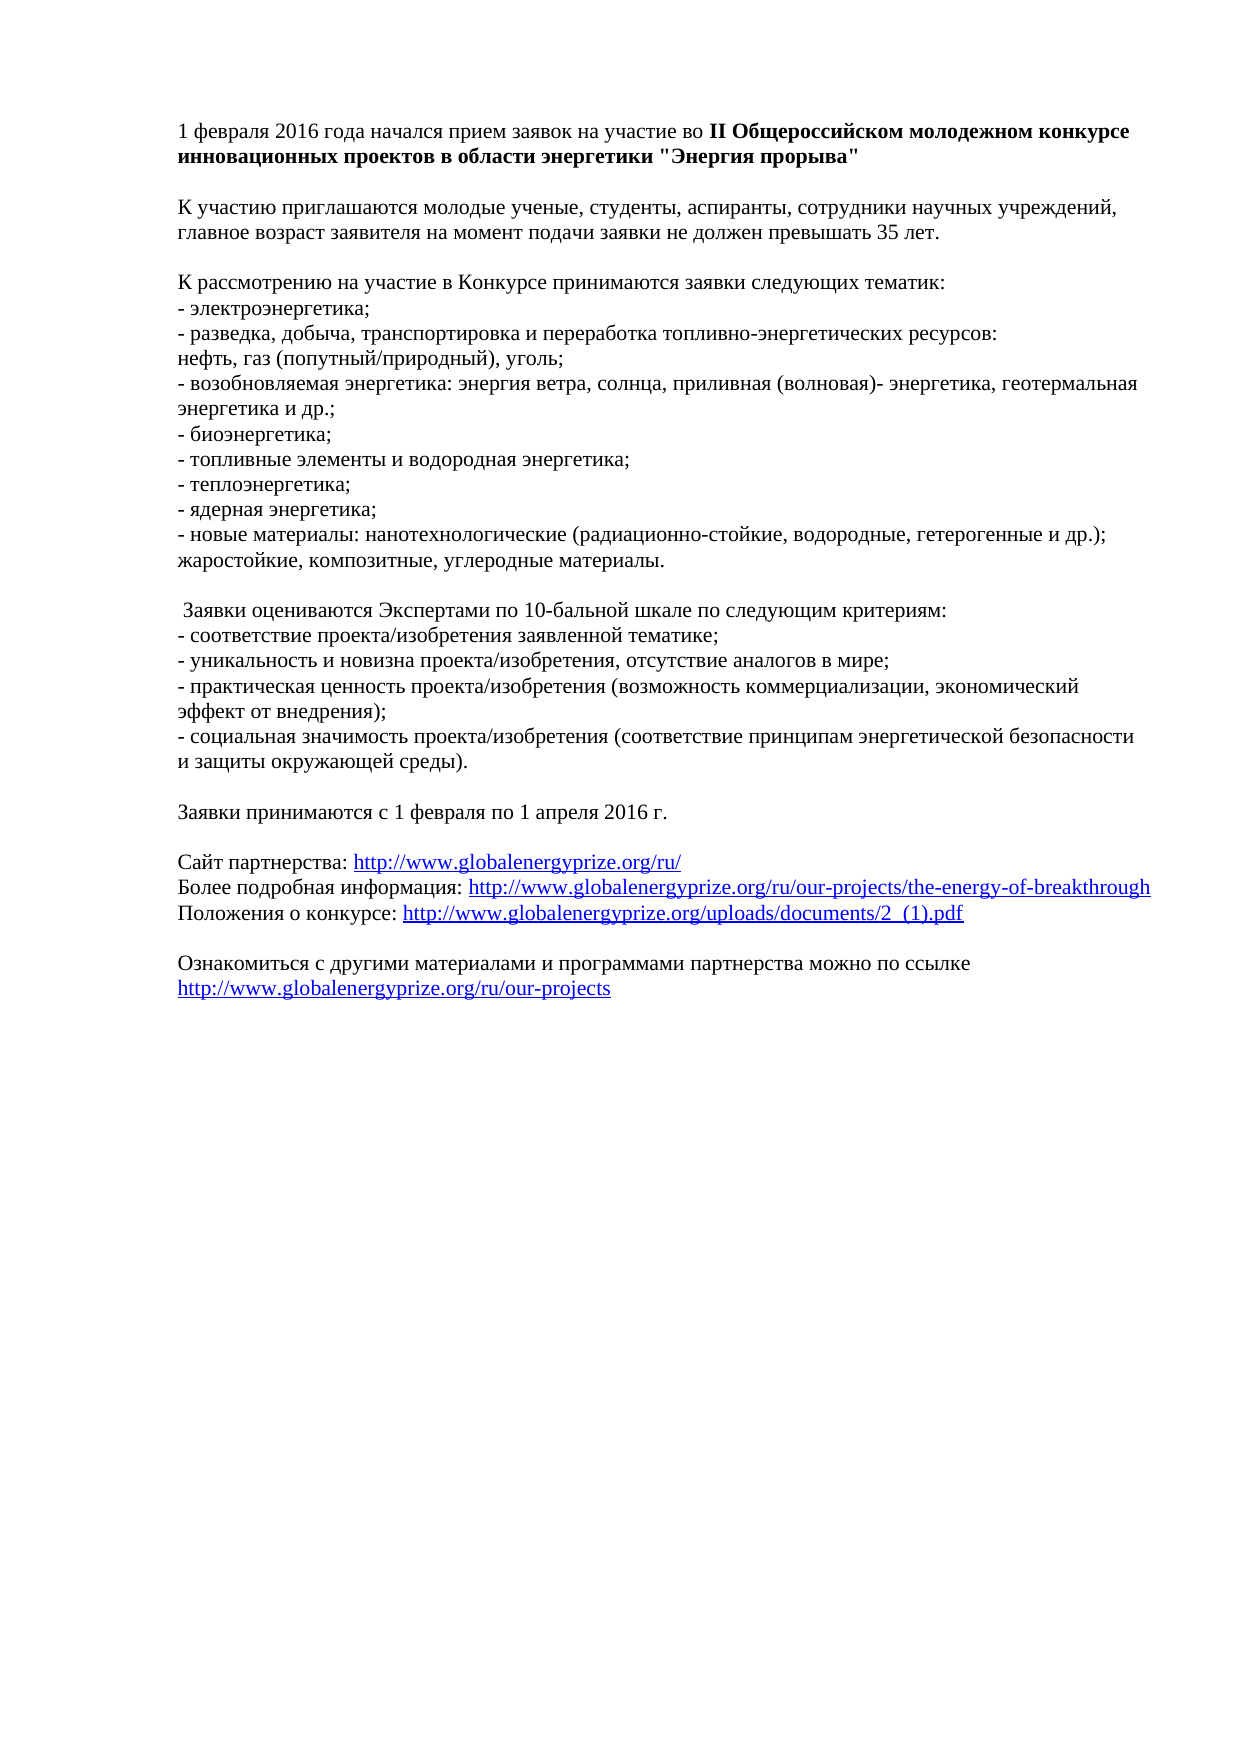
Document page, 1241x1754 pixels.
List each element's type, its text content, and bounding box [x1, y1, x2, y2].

text К участию приглашаются молодые ученые, студенты, аспиранты, сотрудники научных учреждений, главное возраст заявителя на момент подачи заявки не должен превышать 35 лет. [177, 194, 1152, 244]
text - топливные элементы и водородная энергетика; [177, 446, 1152, 471]
text нефть, газ (попутный/природный), уголь; [177, 345, 1152, 370]
text 1 февраля 2016 года начался прием заявок на участие во II Общероссийском молодежном конкурсе инновационных проектов в области энергетики "Энергия прорыва" [177, 118, 1152, 168]
text - новые материалы: нанотехнологические (радиационно-стойкие, водородные, гетерогенные и др.); жаростойкие, композитные, углеродные материалы. [177, 521, 1152, 572]
text Заявки оцениваются Экспертами по 10-бальной шкале по следующим критериям: [177, 597, 1152, 622]
text - биоэнергетика; [177, 421, 1152, 446]
text Положения о конкурсе: http://www.globalenergyprize.org/uploads/documents/2_(1).pdf [177, 899, 1152, 925]
text - социальная значимость проекта/изобретения (соответствие принципам энергетической безопасности и защиты окружающей среды). [177, 723, 1152, 773]
text - возобновляемая энергетика: энергия ветра, солнца, приливная (волновая)- энергетика, геотермальная энергетика и др.; [177, 370, 1152, 421]
text - практическая ценность проекта/изобретения (возможность коммерциализации, экономический эффект от внедрения); [177, 673, 1152, 723]
text - ядерная энергетика; [177, 496, 1152, 521]
text К рассмотрению на участие в Конкурсе принимаются заявки следующих тематик: [177, 269, 1152, 294]
text - разведка, добыча, транспортировка и переработка топливно-энергетических ресурсов: [177, 320, 1152, 345]
text Ознакомиться с другими материалами и программами партнерства можно по ссылке http://www.globalenergyprize.org/ru/our-projects [177, 950, 1152, 1000]
text Более подробная информация: http://www.globalenergyprize.org/ru/our-projects/the-energy-of-breakthrough [177, 874, 1152, 899]
text - теплоэнергетика; [177, 471, 1152, 496]
text - соответствие проекта/изобретения заявленной тематике; [177, 622, 1152, 647]
text - уникальность и новизна проекта/изобретения, отсутствие аналогов в мире; [177, 647, 1152, 673]
text - электроэнергетика; [177, 294, 1152, 320]
text Заявки принимаются с 1 февраля по 1 апреля 2016 г. [177, 799, 1152, 824]
text Сайт партнерства: http://www.globalenergyprize.org/ru/ [177, 849, 1152, 874]
